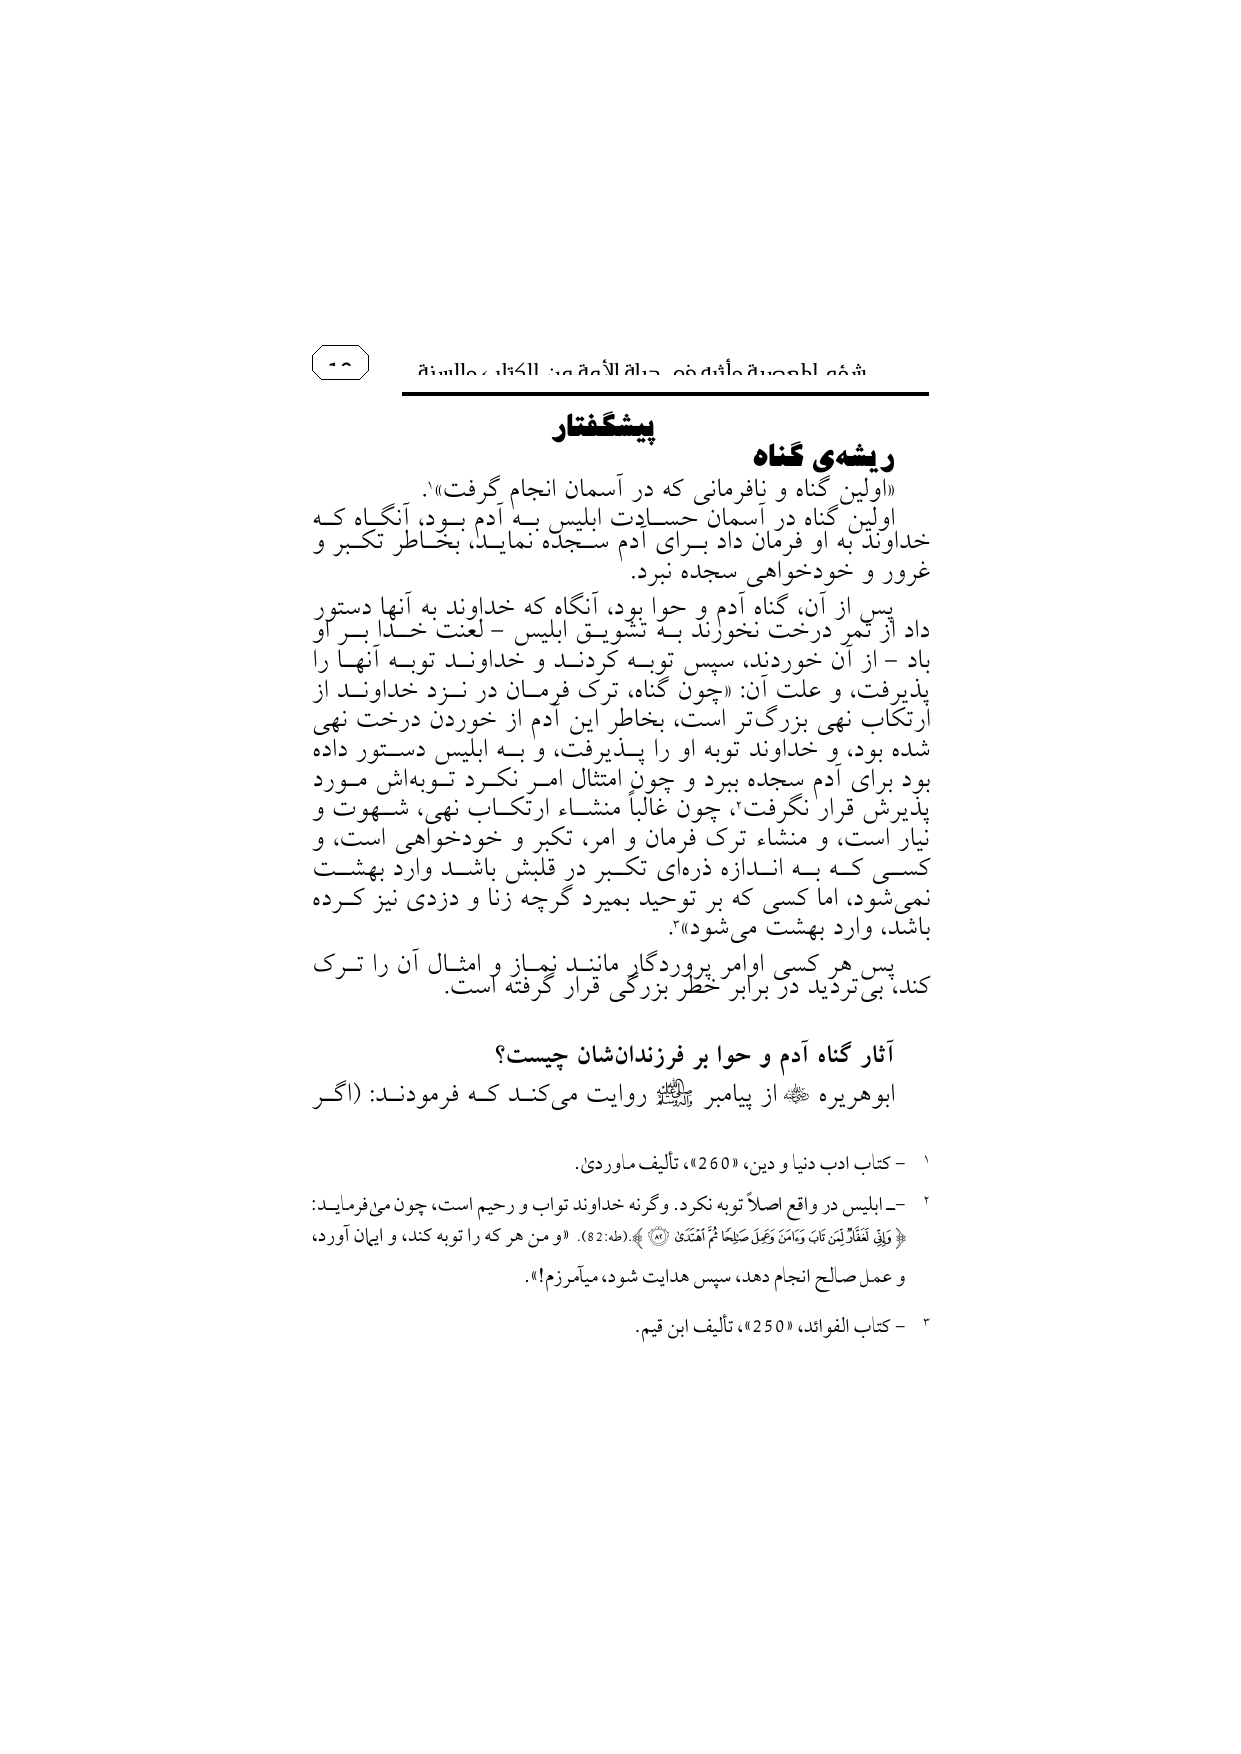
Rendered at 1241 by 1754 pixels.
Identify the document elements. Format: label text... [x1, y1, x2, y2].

text پس هر کسی اوامر پروردگار مانند نماز و امثال آن را ترک کند، بی‌تردید در برابر خطر بزرگی قرار گرفته است. [311, 947, 929, 1007]
text اولین گناه در آسمان حسادت ابلیس به آدم بود، آنگاه که خداوند به او فرمان داد برای آدم سجده نماید، بخاطر تکبر و غرور و خودخواهی سجده نبرد. [311, 502, 929, 591]
text «اولین گناه و نافرمانی که در آسمان انجام گرفت». [311, 472, 929, 502]
text ابوهریره از پیامبر ص روایت می‌کند که فرمودند: (اگر حوا نبود هرگز زنی به شوهرش خیانت نمی‌کرد). منظور از حدیث این است که حوا آدم را به مخالفت فرمان پروردگار و خوردن از ثمر درخت تشویق و ترغیب کرد، و مراد از خیانت زنا کردن نیست، و ریشه آن بخاطر شومی گناه در دخترانش باقی ماند. [311, 1068, 929, 1110]
text پس از آن، گناه آدم و حوا بود، آنگاه که خداوند به آنها دستور داد از ثمر درخت نخورند بـه تشویـق ابلیس - لعنت خدا بر او باد - از آن خوردند، سپس توبه کردند و خداوند توبه آنها را پذیرفت، و علت آن: «چون گناه، ترک فرمان در نزد خداوند از ارتکاب نهی بزرگ‌تر است، بخاطر این آدم از خوردن درخت نهی شده بود، و خداوند توبه او را پذیرفت، و به ابلیس دستور داده بود برای آدم سجده ببرد و چون امتثال امر نکرد توبه‌اش مورد پذیرش قرار نگرفت، چون غالباً منشاء ارتکاب نهی، شهوت و نیار است، و منشاء ترک فرمان و امر، تکبر و خودخواهی است، و کسی که به اندازه ذره‌ای تکبر در قلبش باشد وارد بهشت نمی‌شود، اما کسی که بر توحید بمیرد گرچه زنا و دزدی نيز کرده باشد، وارد بهشت می‌شود». [311, 591, 929, 947]
subtitle پیشگفتار [311, 413, 929, 442]
subtitle ریشه‌ى گناه [311, 442, 929, 472]
subtitle آثار گناه آدم و حوا بر فرزندان‌شان چیست؟ [311, 1041, 929, 1068]
